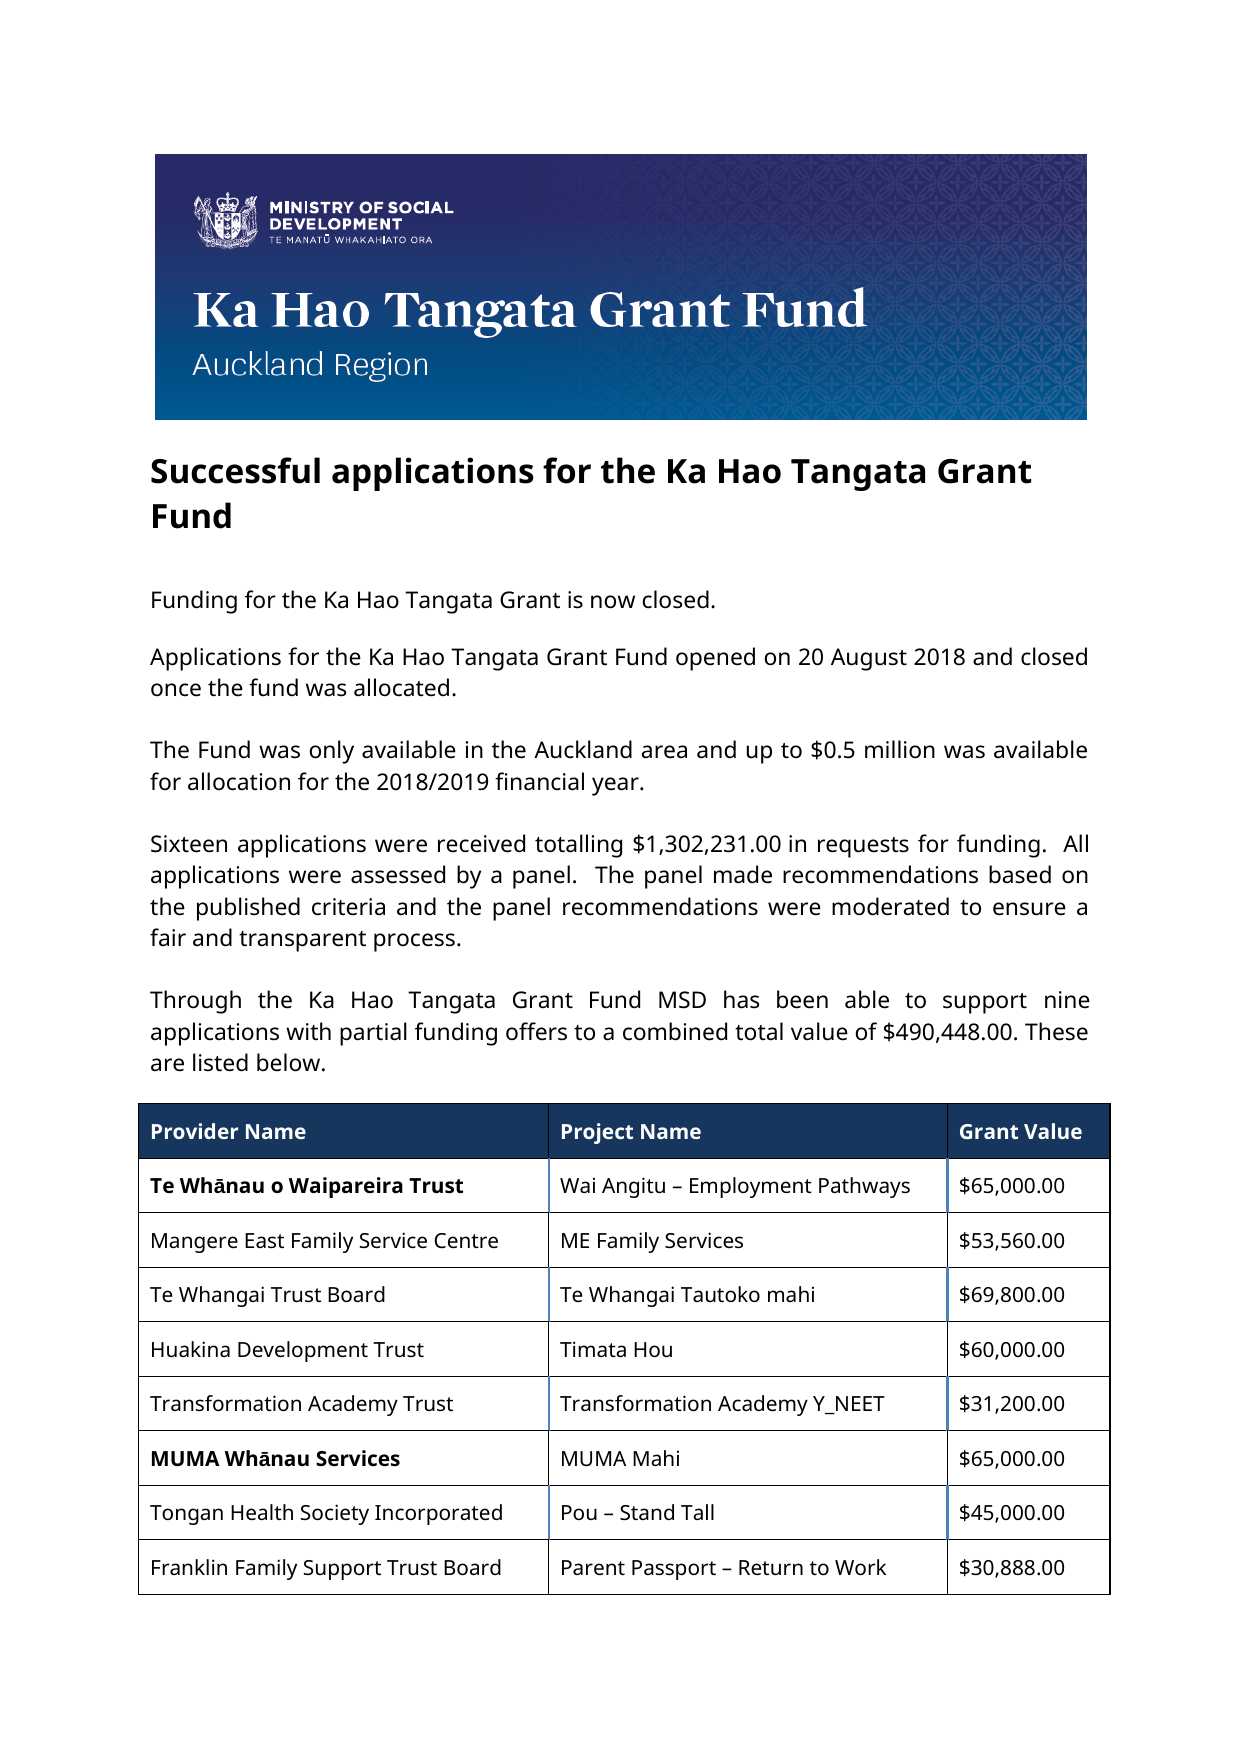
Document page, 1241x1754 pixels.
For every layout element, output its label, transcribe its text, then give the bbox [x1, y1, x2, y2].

table_cell $65,000.00 [948, 1431, 1109, 1484]
table_cell Wai Angitu – Employment Pathways [550, 1159, 946, 1212]
text Through the Ka Hao Tangata Grant Fund MSD has been able to support nine applications with partial funding offers to a combined total value of $490,448.00. These are listed below. [150, 984, 1090, 1078]
table_header Project Name [549, 1104, 947, 1158]
text Successful applications for the Ka Hao Tangata Grant Fund [150, 447, 1090, 538]
table_cell Tongan Health Society Incorporated [139, 1486, 548, 1539]
table_cell $45,000.00 [949, 1486, 1109, 1539]
picture [150, 150, 1091, 423]
table_header Grant Value [948, 1104, 1109, 1158]
table_header Provider Name [139, 1104, 548, 1158]
table_cell Parent Passport – Return to Work [549, 1540, 947, 1593]
table_cell Franklin Family Support Trust Board [139, 1540, 548, 1593]
table_cell Te Whangai Trust Board [139, 1268, 548, 1321]
table_cell $60,000.00 [948, 1322, 1109, 1376]
table_cell Timata Hou [549, 1322, 947, 1376]
text Funding for the Ka Hao Tangata Grant is now closed. [150, 584, 1090, 615]
table_cell $65,000.00 [949, 1159, 1109, 1212]
text The Fund was only available in the Auckland area and up to $0.5 million was available for allocation for the 2018/2019 financial year. [150, 734, 1090, 797]
table_cell Te Whānau o Waipareira Trust [139, 1159, 548, 1212]
table_cell $53,560.00 [948, 1213, 1109, 1267]
table_cell Transformation Academy Y_NEET [550, 1377, 946, 1430]
text Sixteen applications were received totalling $1,302,231.00 in requests for funding. All applications were assessed by a panel. The panel made recommendations based on the published criteria and the panel recommendations were moderated to ensure a fair and transparent process. [150, 828, 1090, 953]
table_cell Te Whangai Tautoko mahi [550, 1268, 946, 1321]
table_cell Mangere East Family Service Centre [139, 1213, 548, 1267]
table_cell ME Family Services [549, 1213, 947, 1267]
table_cell Transformation Academy Trust [139, 1377, 548, 1430]
table_cell $31,200.00 [949, 1377, 1109, 1430]
table_cell $30,888.00 [948, 1540, 1109, 1593]
table_cell Pou – Stand Tall [550, 1486, 946, 1539]
table_cell Huakina Development Trust [139, 1322, 548, 1376]
text Applications for the Ka Hao Tangata Grant Fund opened on 20 August 2018 and closed once the fund was allocated. [150, 641, 1090, 703]
table_cell $69,800.00 [949, 1268, 1109, 1321]
table_cell MUMA Whānau Services [139, 1431, 548, 1484]
table_cell MUMA Mahi [549, 1431, 947, 1484]
